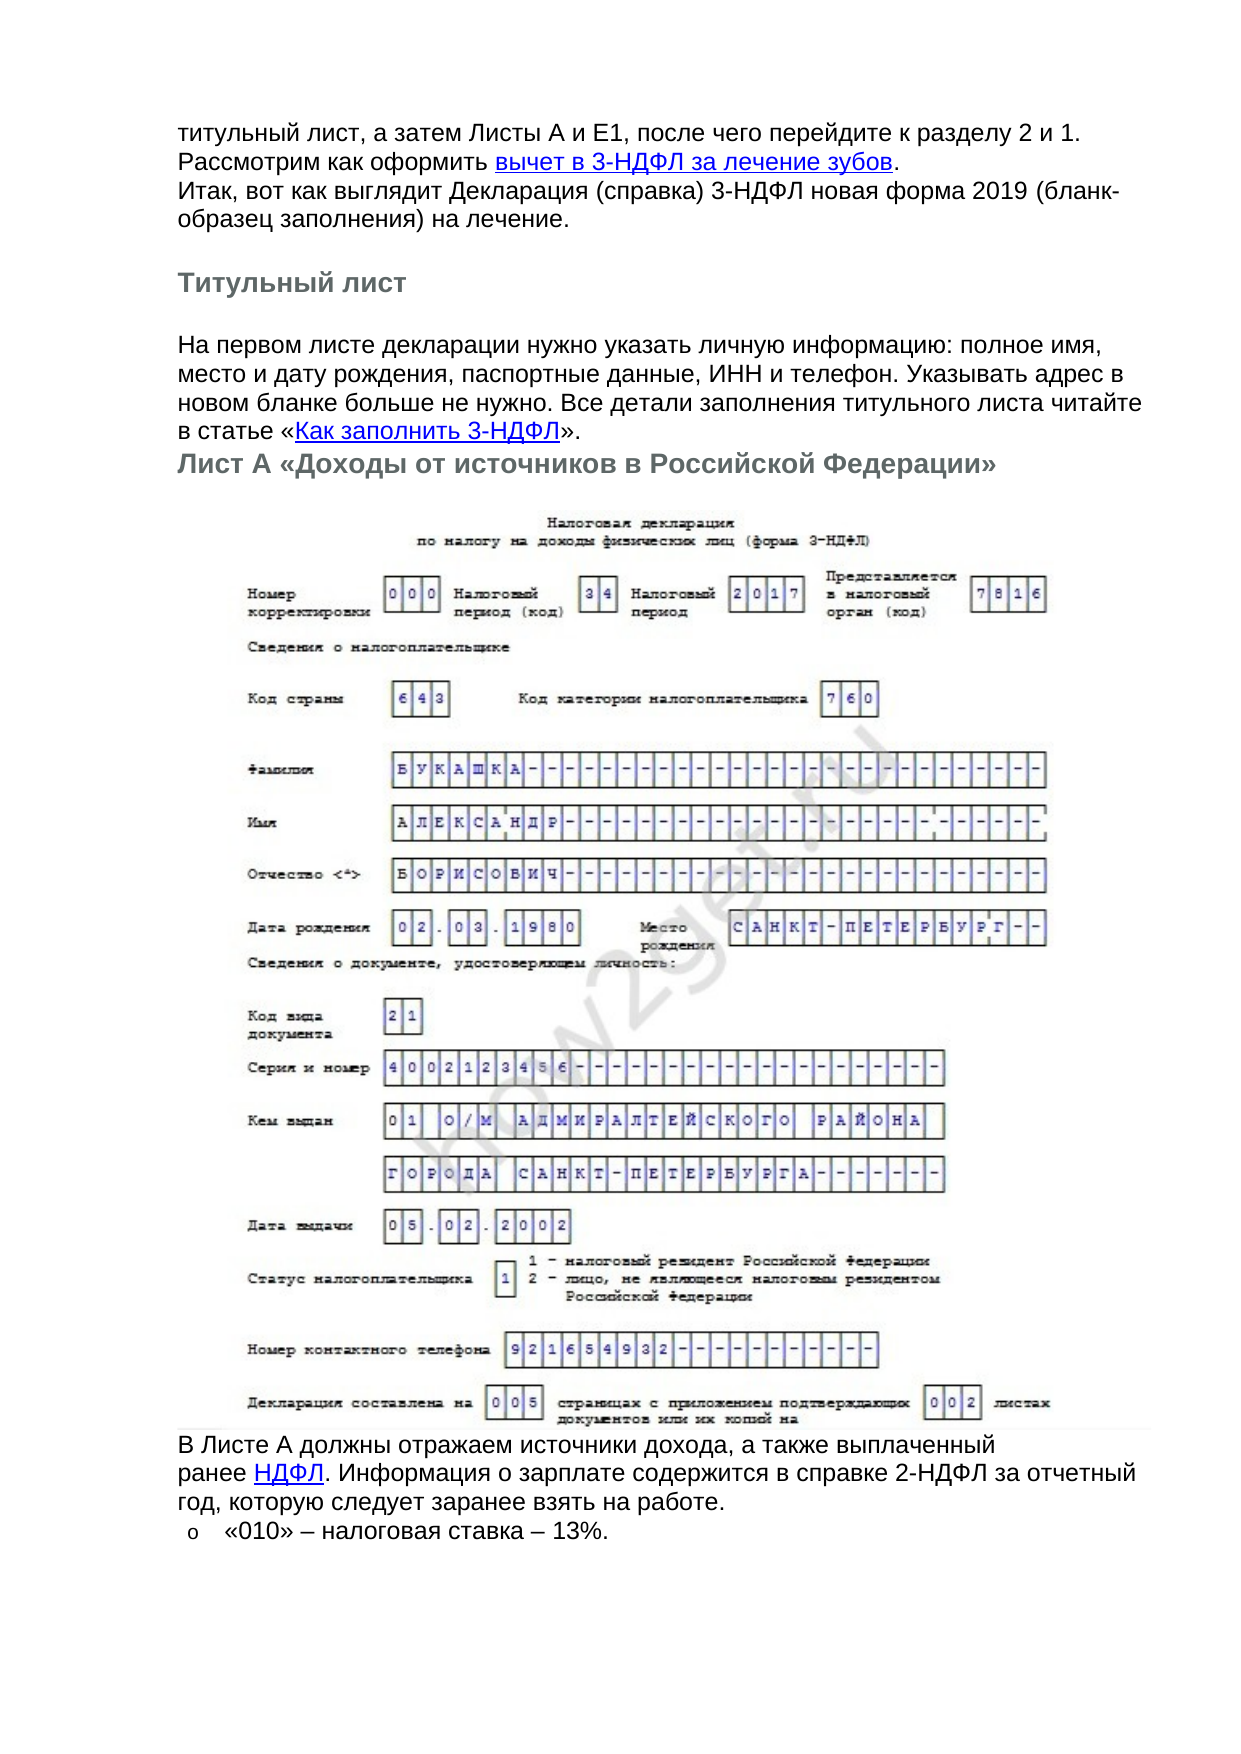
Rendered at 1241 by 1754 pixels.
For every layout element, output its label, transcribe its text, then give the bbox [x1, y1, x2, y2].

text На первом листе декларации нужно указать личную информацию: полное имя, место и дату рождения, паспортные данные, ИНН и телефон. Указывать адрес в новом бланке больше не нужно. Все детали заполнения титульного листа читайте в статье «Как заполнить 3-НДФЛ». [177, 330, 1152, 445]
text В Листе А должны отражаем источники дохода, а также выплаченный ранее НДФЛ. Информация о зарплате содержится в справке 2-НДФЛ за отчетный год, которую следует заранее взять на работе. [177, 1430, 1152, 1516]
text Титульный лист [177, 264, 1152, 299]
list «010» – налоговая ставка – 13%. [187, 1516, 1152, 1546]
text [177, 118, 1152, 176]
text Итак, вот как выглядит Декларация (справка) 3-НДФЛ новая форма 2019 (бланк-образец заполнения) на лечение. [177, 176, 1152, 233]
text Лист А «Доходы от источников в Российской Федерации» [177, 445, 1152, 479]
picture [177, 510, 1152, 1430]
